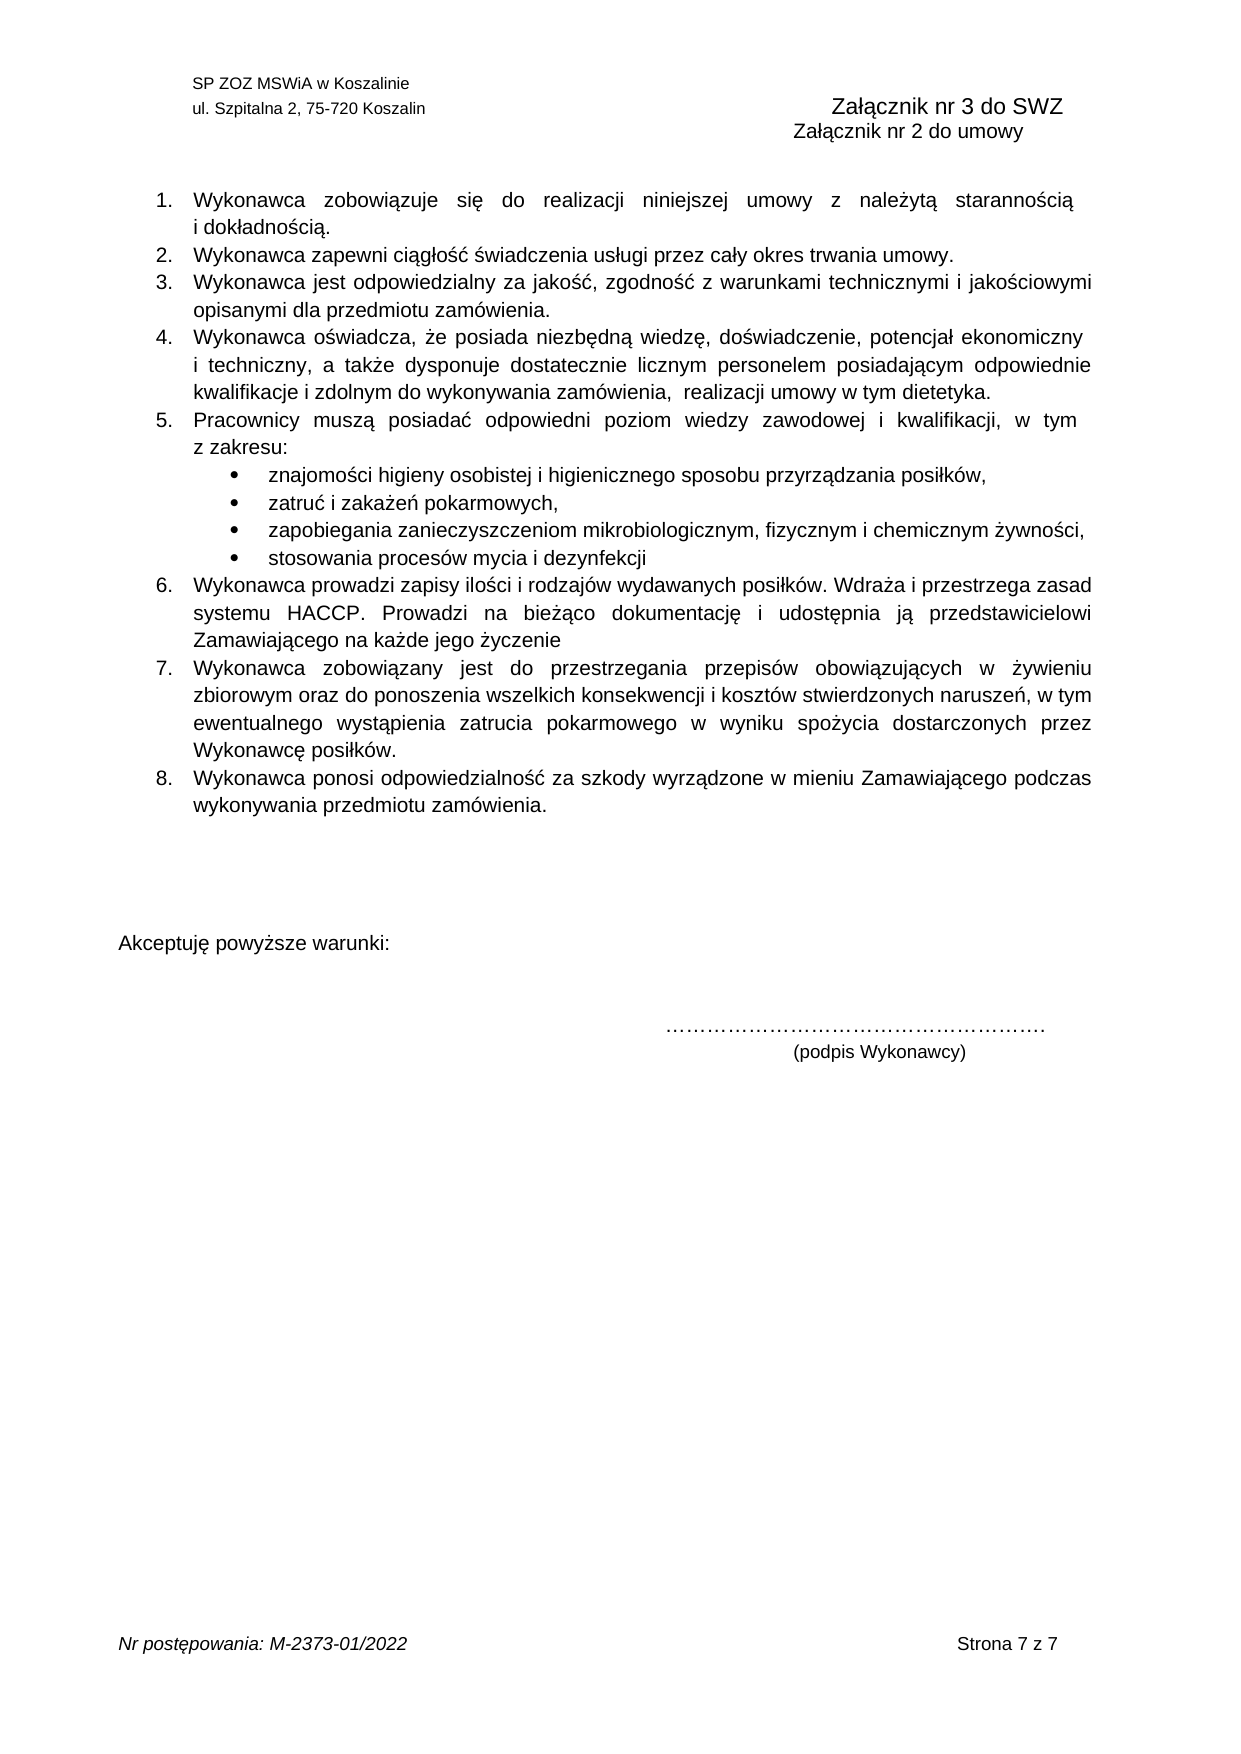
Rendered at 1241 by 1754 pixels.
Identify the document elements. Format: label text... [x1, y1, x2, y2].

list Wykonawca oświadcza, że posiada niezbędną wiedzę, doświadczenie, potencjał ekonomiczny i techniczny, a także dysponuje dostatecznie licznym personelem posiadającym odpowiednie kwalifikacje i zdolnym do wykonywania zamówienia, realizacji umowy w tym dietetyka. [156, 325, 1093, 404]
list Wykonawca ponosi odpowiedzialność za szkody wyrządzone w mieniu Zamawiającego podczas wykonywania przedmiotu zamówienia. [156, 766, 1093, 817]
list znajomości higieny osobistej i higienicznego sposobu przyrządzania posiłków, [231, 463, 1093, 487]
text (podpis Wykonawcy) [739, 1041, 1093, 1062]
list Wykonawca zapewni ciągłość świadczenia usługi przez cały okres trwania umowy. [156, 243, 1093, 267]
list Pracownicy muszą posiadać odpowiedni poziom wiedzy zawodowej i kwalifikacji, w tym z zakresu: [156, 408, 1093, 459]
text Akceptuję powyższe warunki: [118, 931, 1093, 954]
list Wykonawca zobowiązuje się do realizacji niniejszej umowy z należytą starannością i dokładnością. [156, 188, 1093, 239]
list zatruć i zakażeń pokarmowych, [231, 490, 1093, 514]
list Wykonawca jest odpowiedzialny za jakość, zgodność z warunkami technicznymi i jakościowymi opisanymi dla przedmiotu zamówienia. [156, 270, 1093, 322]
list stosowania procesów mycia i dezynfekcji [231, 546, 1093, 569]
list Wykonawca zobowiązany jest do przestrzegania przepisów obowiązujących w żywieniu zbiorowym oraz do ponoszenia wszelkich konsekwencji i kosztów stwierdzonych naruszeń, w tym ewentualnego wystąpienia zatrucia pokarmowego w wyniku spożycia dostarczonych przez Wykonawcę posiłków. [156, 656, 1093, 762]
list Wykonawca prowadzi zapisy ilości i rodzajów wydawanych posiłków. Wdraża i przestrzega zasad systemu HACCP. Prowadzi na bieżąco dokumentację i udostępnia ją przedstawicielowi Zamawiającego na każde jego życzenie [156, 573, 1093, 652]
list zapobiegania zanieczyszczeniom mikrobiologicznym, fizycznym i chemicznym żywności, [231, 518, 1093, 542]
text ………………………………………………. [664, 1013, 1093, 1037]
